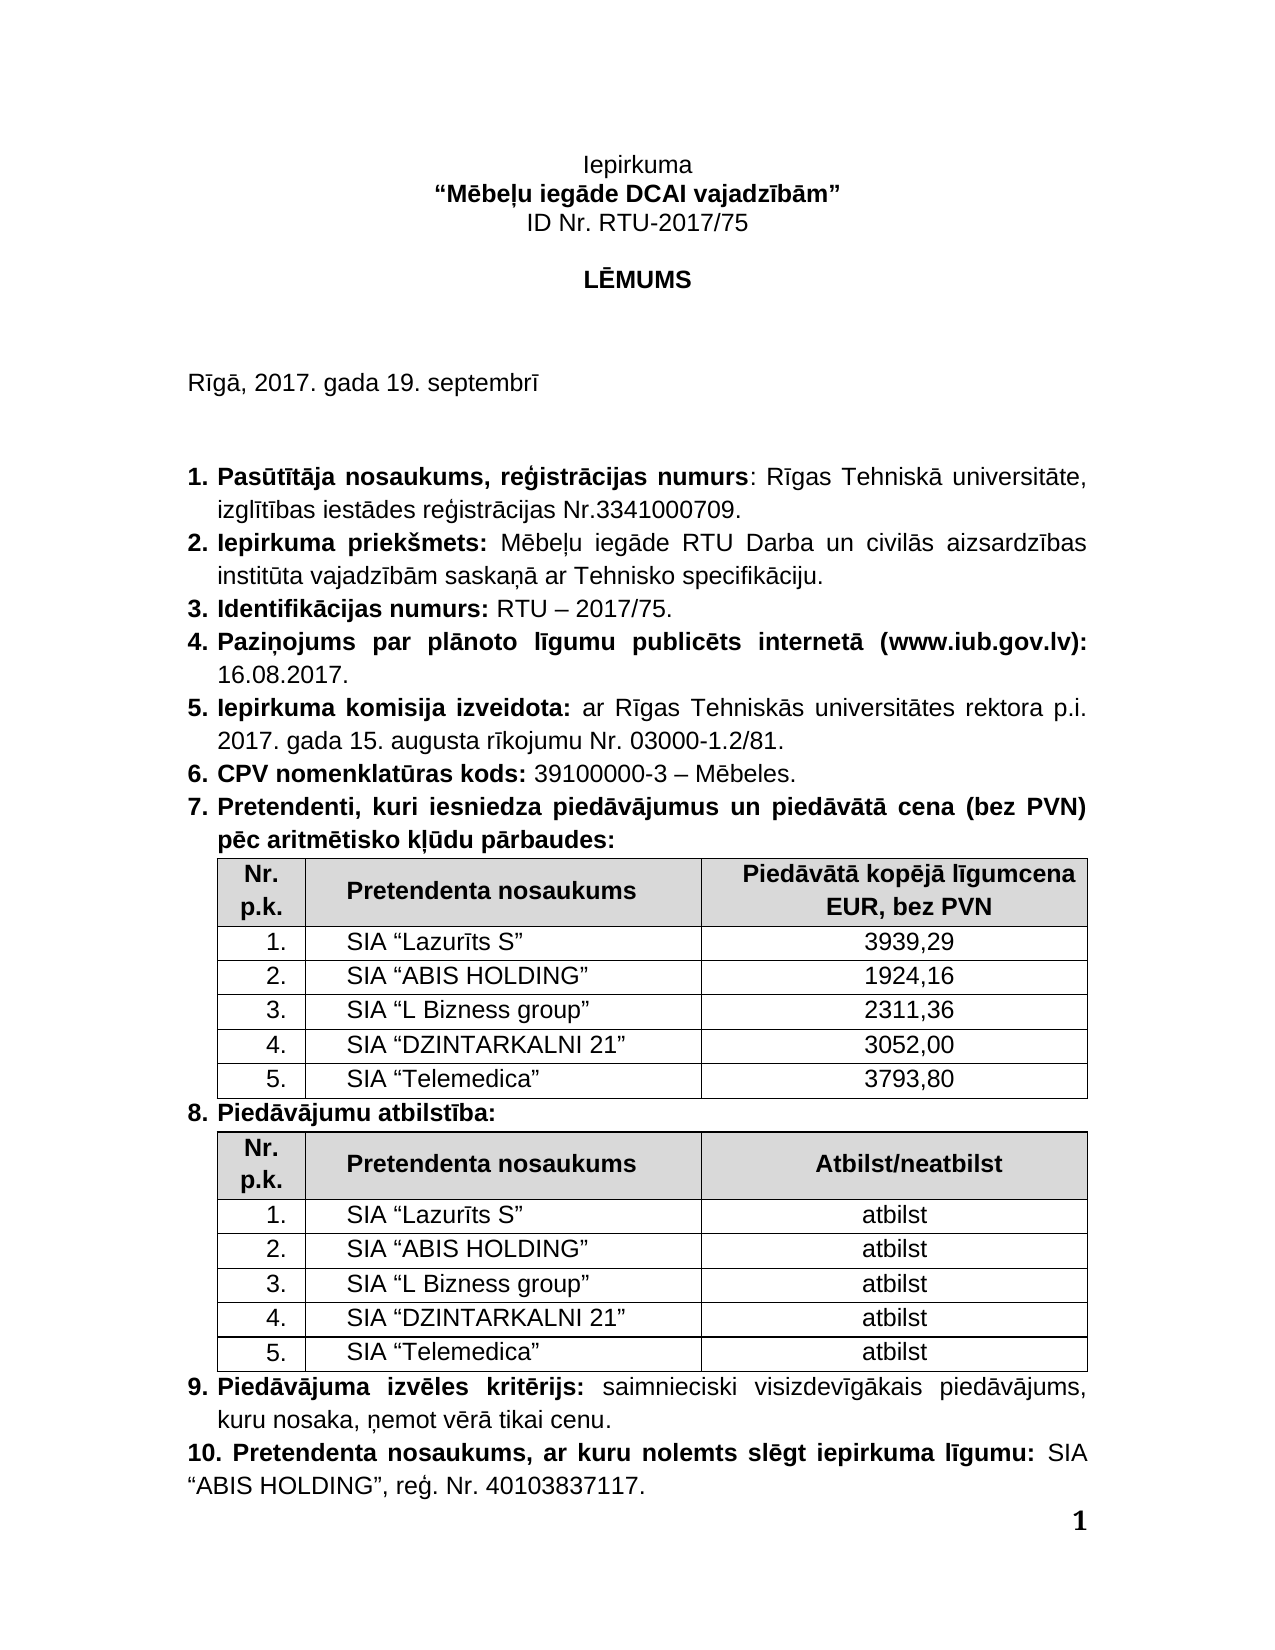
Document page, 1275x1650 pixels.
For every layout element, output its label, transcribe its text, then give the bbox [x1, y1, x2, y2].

list Pasūtītāja nosaukums, reģistrācijas numurs: Rīgas Tehniskā universitāte, izglītības iestādes reģistrācijas Nr.3341000709. [187, 462, 1087, 524]
table_cell SIA “Lazurīts S” [306, 1200, 701, 1233]
table_cell SIA “ABIS HOLDING” [306, 1234, 701, 1268]
list Pretendenti, kuri iesniedza piedāvājumus un piedāvātā cena (bez PVN) pēc aritmētisko kļūdu pārbaudes: [187, 792, 1087, 854]
table_cell [218, 1200, 305, 1233]
table_cell 3793,80 [702, 1064, 1087, 1097]
list CPV nomenklatūras kods: 39100000-3 – Mēbeles. [187, 759, 1087, 788]
table_header Pretendenta nosaukums [306, 859, 701, 926]
text LĒMUMS [187, 265, 1087, 294]
table_cell [218, 1064, 305, 1097]
list Piedāvājuma izvēles kritērijs: saimnieciski visizdevīgākais piedāvājums, kuru nosaka, ņemot vērā tikai cenu. [187, 1372, 1087, 1433]
text 10. Pretendenta nosaukums, ar kuru nolemts slēgt iepirkuma līgumu: SIA “ABIS HOLDING”, reģ. Nr. 40103837117. [187, 1438, 1087, 1499]
table_cell SIA “L Bizness group” [306, 995, 701, 1029]
text Iepirkuma [187, 150, 1087, 179]
table_cell [218, 1303, 305, 1336]
table_cell [218, 1338, 305, 1371]
table_cell atbilst [702, 1269, 1087, 1302]
table_cell [218, 961, 305, 994]
text ID Nr. RTU-2017/75 [187, 207, 1087, 236]
list Iepirkuma komisija izveidota: ar Rīgas Tehniskās universitātes rektora p.i. 2017. gada 15. augusta rīkojumu Nr. 03000-1.2/81. [187, 693, 1087, 755]
text Rīgā, 2017. gada 19. septembrī [187, 367, 1087, 396]
table_cell SIA “Telemedica” [306, 1064, 701, 1097]
table_cell atbilst [702, 1303, 1087, 1336]
table_cell SIA “DZINTARKALNI 21” [306, 1030, 701, 1063]
list Identifikācijas numurs: RTU – 2017/75. [187, 594, 1087, 623]
table_cell [218, 1030, 305, 1063]
text “Mēbeļu iegāde DCAI vajadzībām” [187, 179, 1087, 207]
table_cell [218, 995, 305, 1029]
table_header Atbilst/neatbilst [702, 1133, 1087, 1199]
table_cell [218, 1269, 305, 1302]
table_cell 1924,16 [702, 961, 1087, 994]
table_cell SIA “ABIS HOLDING” [306, 961, 701, 994]
table_cell 3939,29 [702, 927, 1087, 960]
table_cell SIA “Lazurīts S” [306, 927, 701, 960]
table_cell 2311,36 [702, 995, 1087, 1029]
table_cell [218, 1234, 305, 1268]
list Piedāvājumu atbilstība: [187, 1098, 1087, 1127]
list par plānoto publicēts internetā (www.iub.gov.lv): 16.08.2017. [187, 627, 1087, 689]
table_header Nr. p.k. [218, 859, 305, 926]
table_cell 3052,00 [702, 1030, 1087, 1063]
table_cell SIA “L Bizness group” [306, 1269, 701, 1302]
table_header Nr. p.k. [218, 1133, 305, 1199]
table_cell atbilst [702, 1200, 1087, 1233]
table_cell SIA “Telemedica” [306, 1338, 701, 1371]
table_cell [218, 927, 305, 960]
table_cell atbilst [702, 1234, 1087, 1268]
table_header Piedāvātā kopējā līgumcena EUR, bez PVN [702, 859, 1087, 926]
table_cell SIA “DZINTARKALNI 21” [306, 1303, 701, 1336]
list Iepirkuma priekšmets: Mēbeļu iegāde RTU Darba un civilās aizsardzības institūta vajadzībām saskaņā ar Tehnisko specifikāciju. [187, 528, 1087, 590]
table_header Pretendenta nosaukums [306, 1133, 701, 1199]
table_cell atbilst [702, 1338, 1087, 1371]
